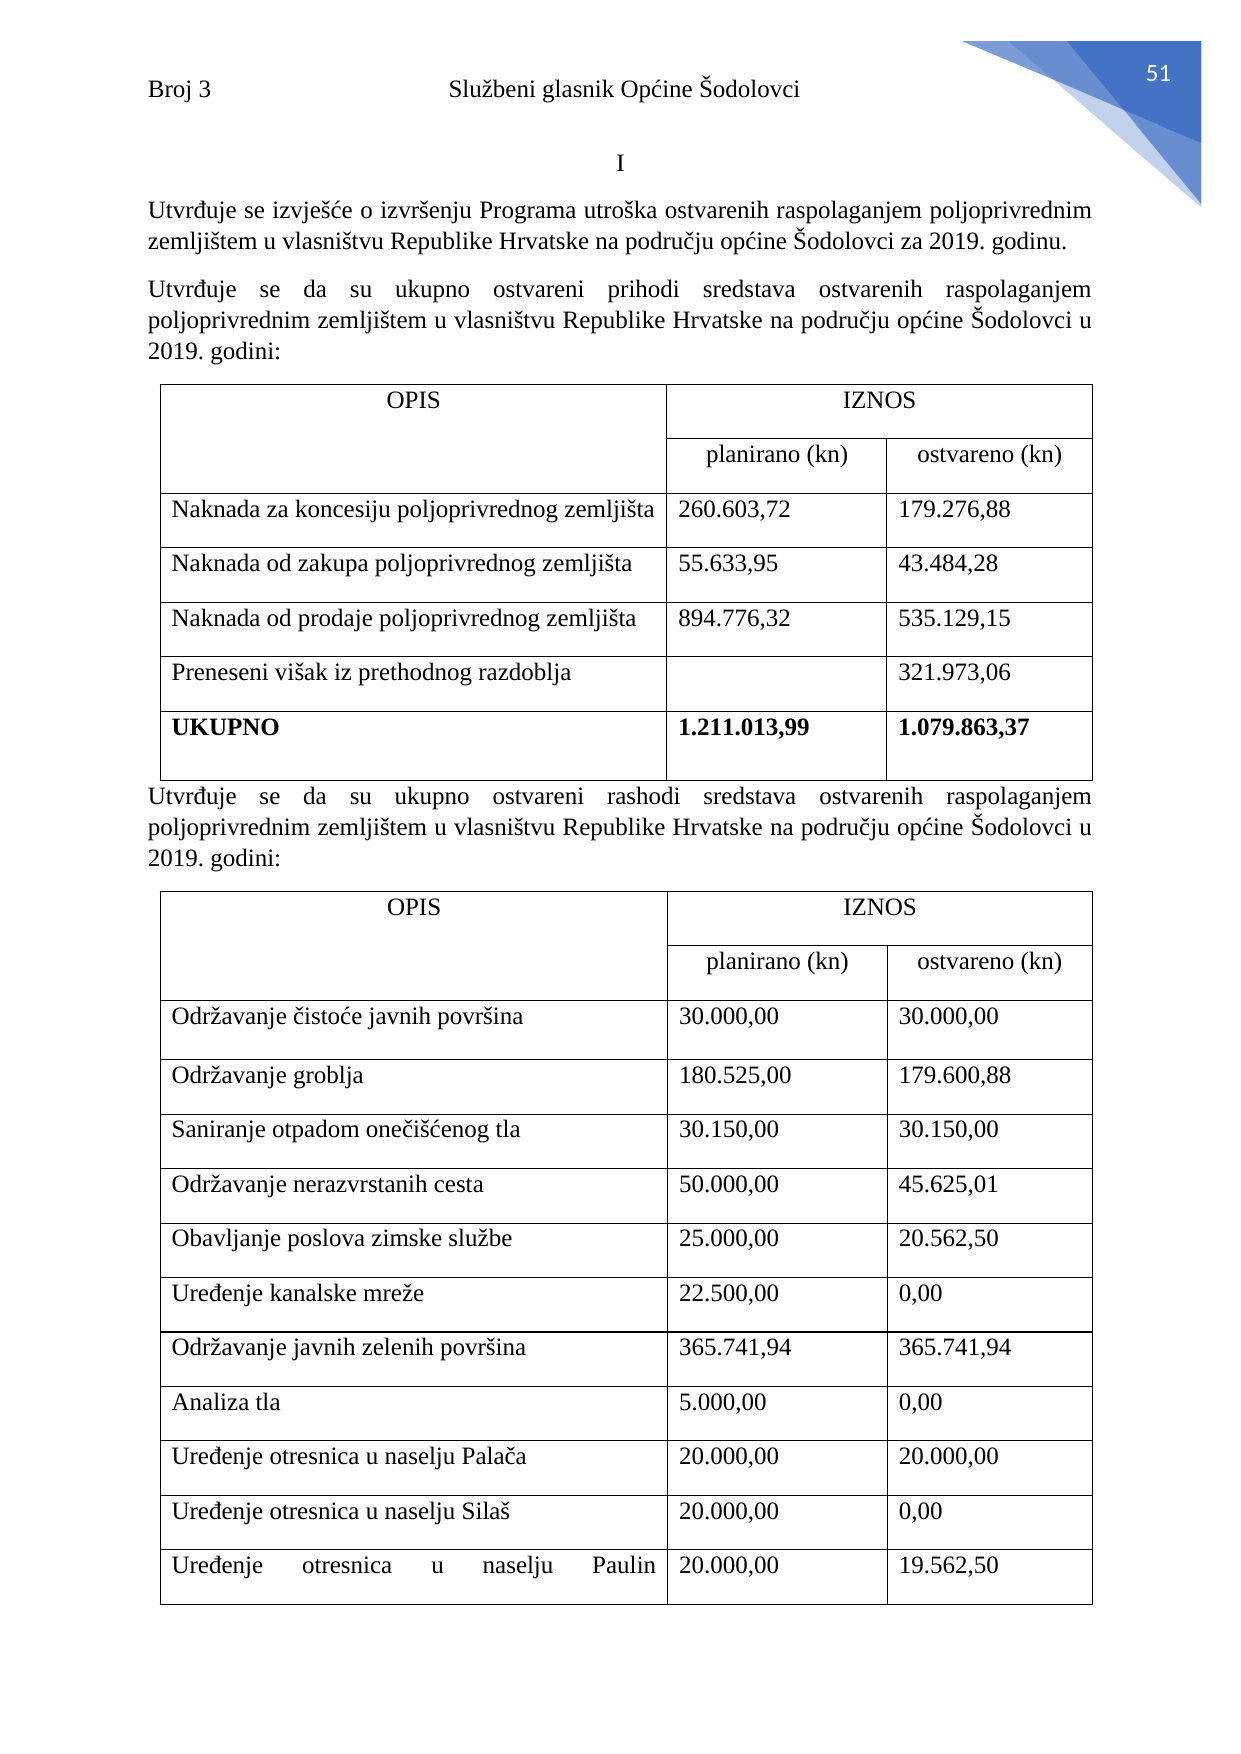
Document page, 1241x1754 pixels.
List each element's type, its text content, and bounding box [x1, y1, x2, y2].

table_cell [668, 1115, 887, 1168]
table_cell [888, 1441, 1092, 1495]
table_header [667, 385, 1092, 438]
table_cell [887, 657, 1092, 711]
text I [148, 148, 1093, 176]
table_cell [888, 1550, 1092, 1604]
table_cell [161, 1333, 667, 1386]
text Utvrđuje se da su ukupno ostvareni rashodi sredstava ostvarenih raspolaganjem poljoprivrednim zemljištem u vlasništvu Republike Hrvatske na području općine Šodolovci u 2019. godini: [148, 781, 1093, 872]
text Utvrđuje se da su ukupno ostvareni prihodi sredstava ostvarenih raspolaganjem poljoprivrednim zemljištem u vlasništvu Republike Hrvatske na području općine Šodolovci u 2019. godini: [148, 274, 1093, 365]
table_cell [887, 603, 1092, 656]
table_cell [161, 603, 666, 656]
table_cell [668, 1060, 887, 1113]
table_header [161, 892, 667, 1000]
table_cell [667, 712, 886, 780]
text Utvrđuje se izvješće o izvršenju Programa utroška ostvarenih raspolaganjem poljoprivrednim zemljištem u vlasništvu Republike Hrvatske na području općine Šodolovci za 2019. godinu. [148, 195, 1093, 255]
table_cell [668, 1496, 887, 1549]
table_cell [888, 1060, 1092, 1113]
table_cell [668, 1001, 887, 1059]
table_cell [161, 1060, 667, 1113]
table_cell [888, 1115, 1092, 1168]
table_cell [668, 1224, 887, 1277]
picture [962, 41, 1202, 207]
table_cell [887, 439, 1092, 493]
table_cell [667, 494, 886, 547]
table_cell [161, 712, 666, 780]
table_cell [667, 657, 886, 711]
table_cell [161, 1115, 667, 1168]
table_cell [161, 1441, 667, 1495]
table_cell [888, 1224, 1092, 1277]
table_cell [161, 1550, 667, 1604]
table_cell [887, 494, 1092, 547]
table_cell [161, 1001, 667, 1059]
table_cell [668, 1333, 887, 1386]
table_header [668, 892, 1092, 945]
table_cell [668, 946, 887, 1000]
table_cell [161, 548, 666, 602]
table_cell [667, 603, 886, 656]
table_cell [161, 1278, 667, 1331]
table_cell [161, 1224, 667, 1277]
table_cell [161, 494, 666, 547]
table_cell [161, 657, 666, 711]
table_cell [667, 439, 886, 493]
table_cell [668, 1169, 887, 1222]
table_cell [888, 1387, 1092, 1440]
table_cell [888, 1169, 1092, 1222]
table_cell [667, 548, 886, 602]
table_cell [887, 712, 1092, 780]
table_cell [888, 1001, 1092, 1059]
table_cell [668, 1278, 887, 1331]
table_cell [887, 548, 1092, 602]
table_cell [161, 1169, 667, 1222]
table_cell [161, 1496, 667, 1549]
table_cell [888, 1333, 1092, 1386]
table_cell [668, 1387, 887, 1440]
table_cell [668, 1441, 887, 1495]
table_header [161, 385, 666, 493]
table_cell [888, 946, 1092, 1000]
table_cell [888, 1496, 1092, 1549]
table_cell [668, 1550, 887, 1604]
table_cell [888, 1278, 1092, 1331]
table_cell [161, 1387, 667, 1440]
